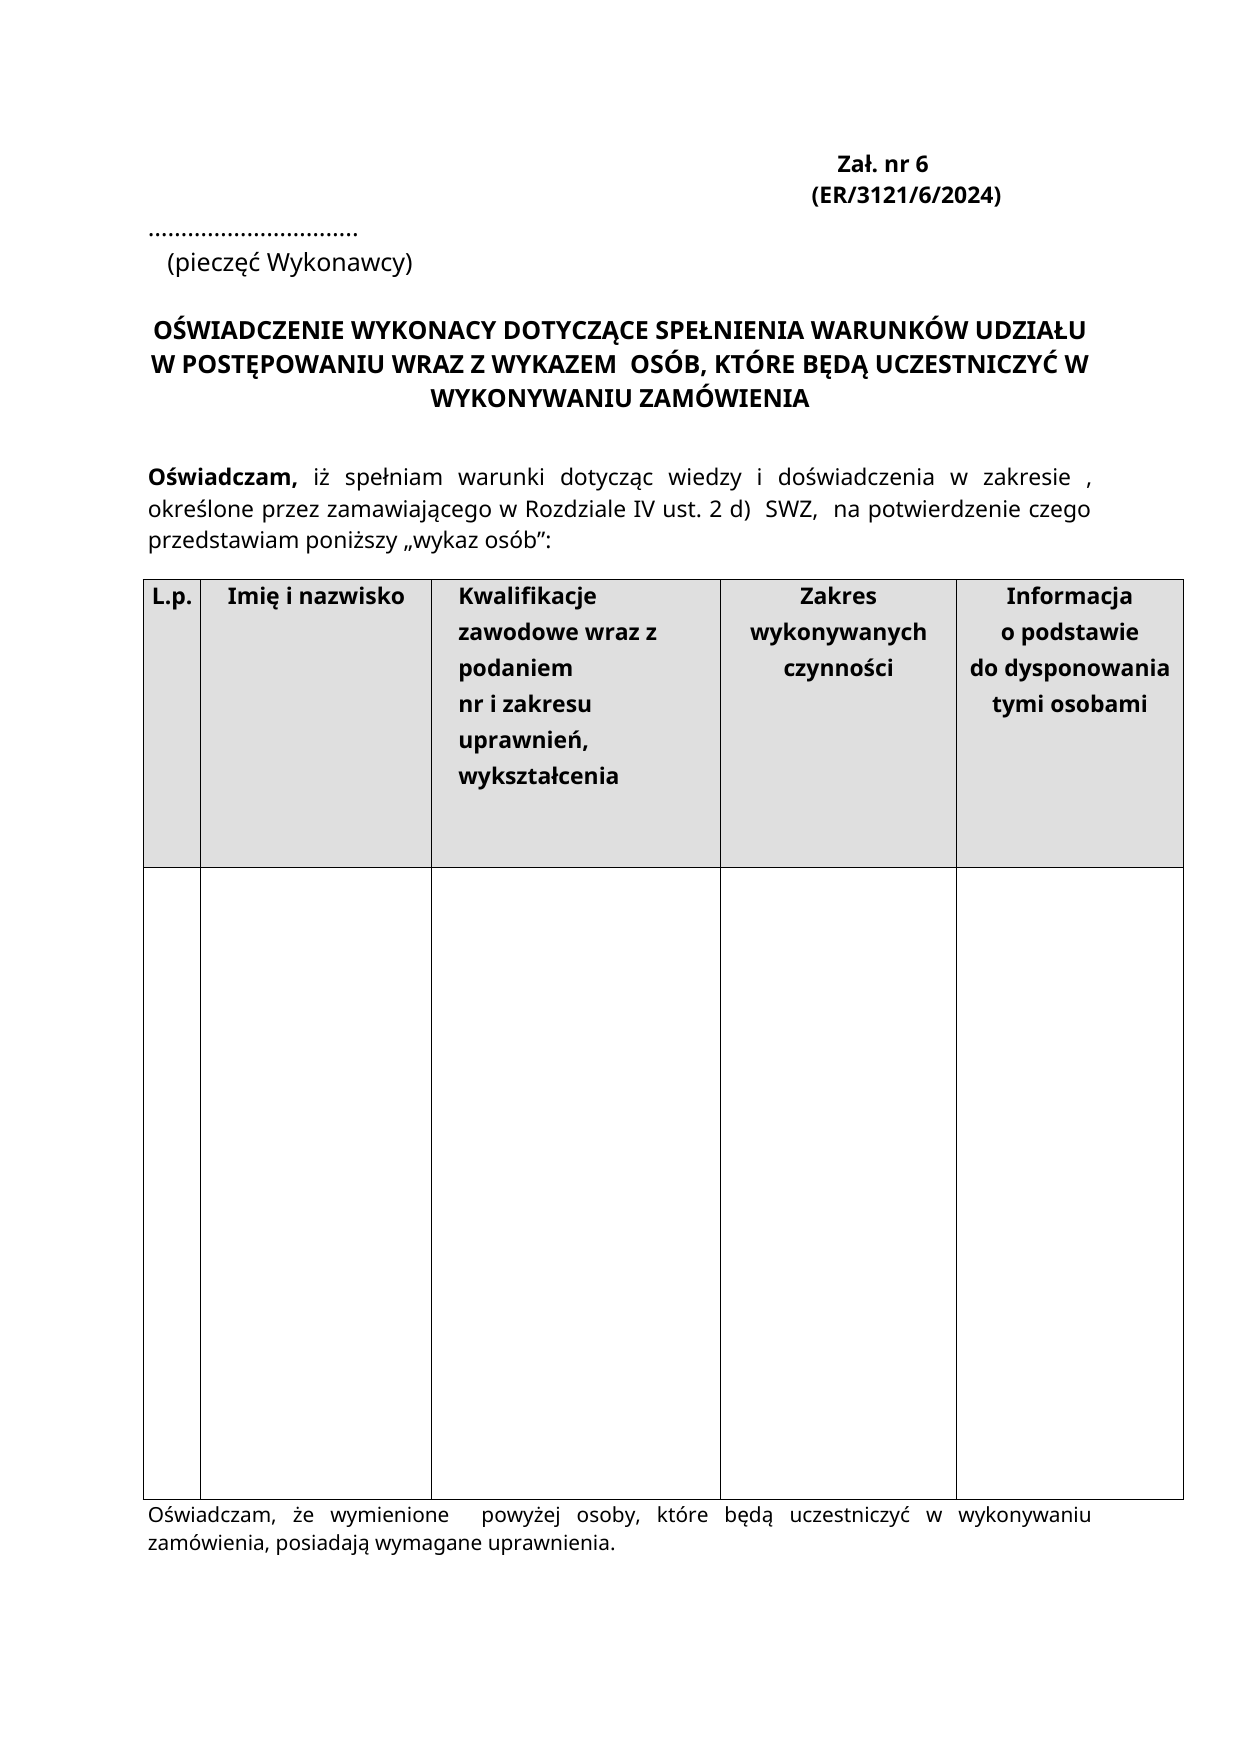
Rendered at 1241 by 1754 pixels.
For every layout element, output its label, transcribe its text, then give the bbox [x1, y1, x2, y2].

table_cell [144, 868, 200, 1499]
table_cell [721, 868, 956, 1499]
text (pieczęć Wykonawcy) [148, 244, 1093, 278]
text OŚWIADCZENIE WYKONACY DOTYCZĄCE SPEŁNIENIA WARUNKÓW UDZIAŁU W POSTĘPOWANIU WRAZ Z WYKAZEM OSÓB, KTÓRE BĘDĄ UCZESTNICZYĆ W WYKONYWANIU ZAMÓWIENIA [148, 312, 1093, 414]
text Oświadczam, iż spełniam warunki dotycząc wiedzy i doświadczenia w zakresie , określone przez zamawiającego w Rozdziale IV ust. 2 d) SWZ, na potwierdzenie czego przedstawiam poniższy „wykaz osób”: [148, 461, 1093, 555]
table_header Informacja o podstawie do dysponowania tymi osobami [957, 580, 1183, 867]
table_cell [201, 868, 431, 1499]
table_header L.p. [144, 580, 200, 867]
text Oświadczam, że wymienione powyżej osoby, które będą uczestniczyć w wykonywaniu zamówienia, posiadają wymagane uprawnienia. [148, 1500, 1093, 1557]
table_header Kwalifikacje zawodowe wraz z podaniem nr i zakresu uprawnień, wykształcenia [432, 580, 720, 867]
table_cell [957, 868, 1183, 1499]
text Zał. nr 6 (ER/3121/6/2024) [811, 148, 1093, 210]
table_cell [432, 868, 720, 1499]
table_header Imię i nazwisko [201, 580, 431, 867]
table_header Zakres wykonywanych czynności [721, 580, 956, 867]
text ………………………….. [148, 210, 1093, 244]
